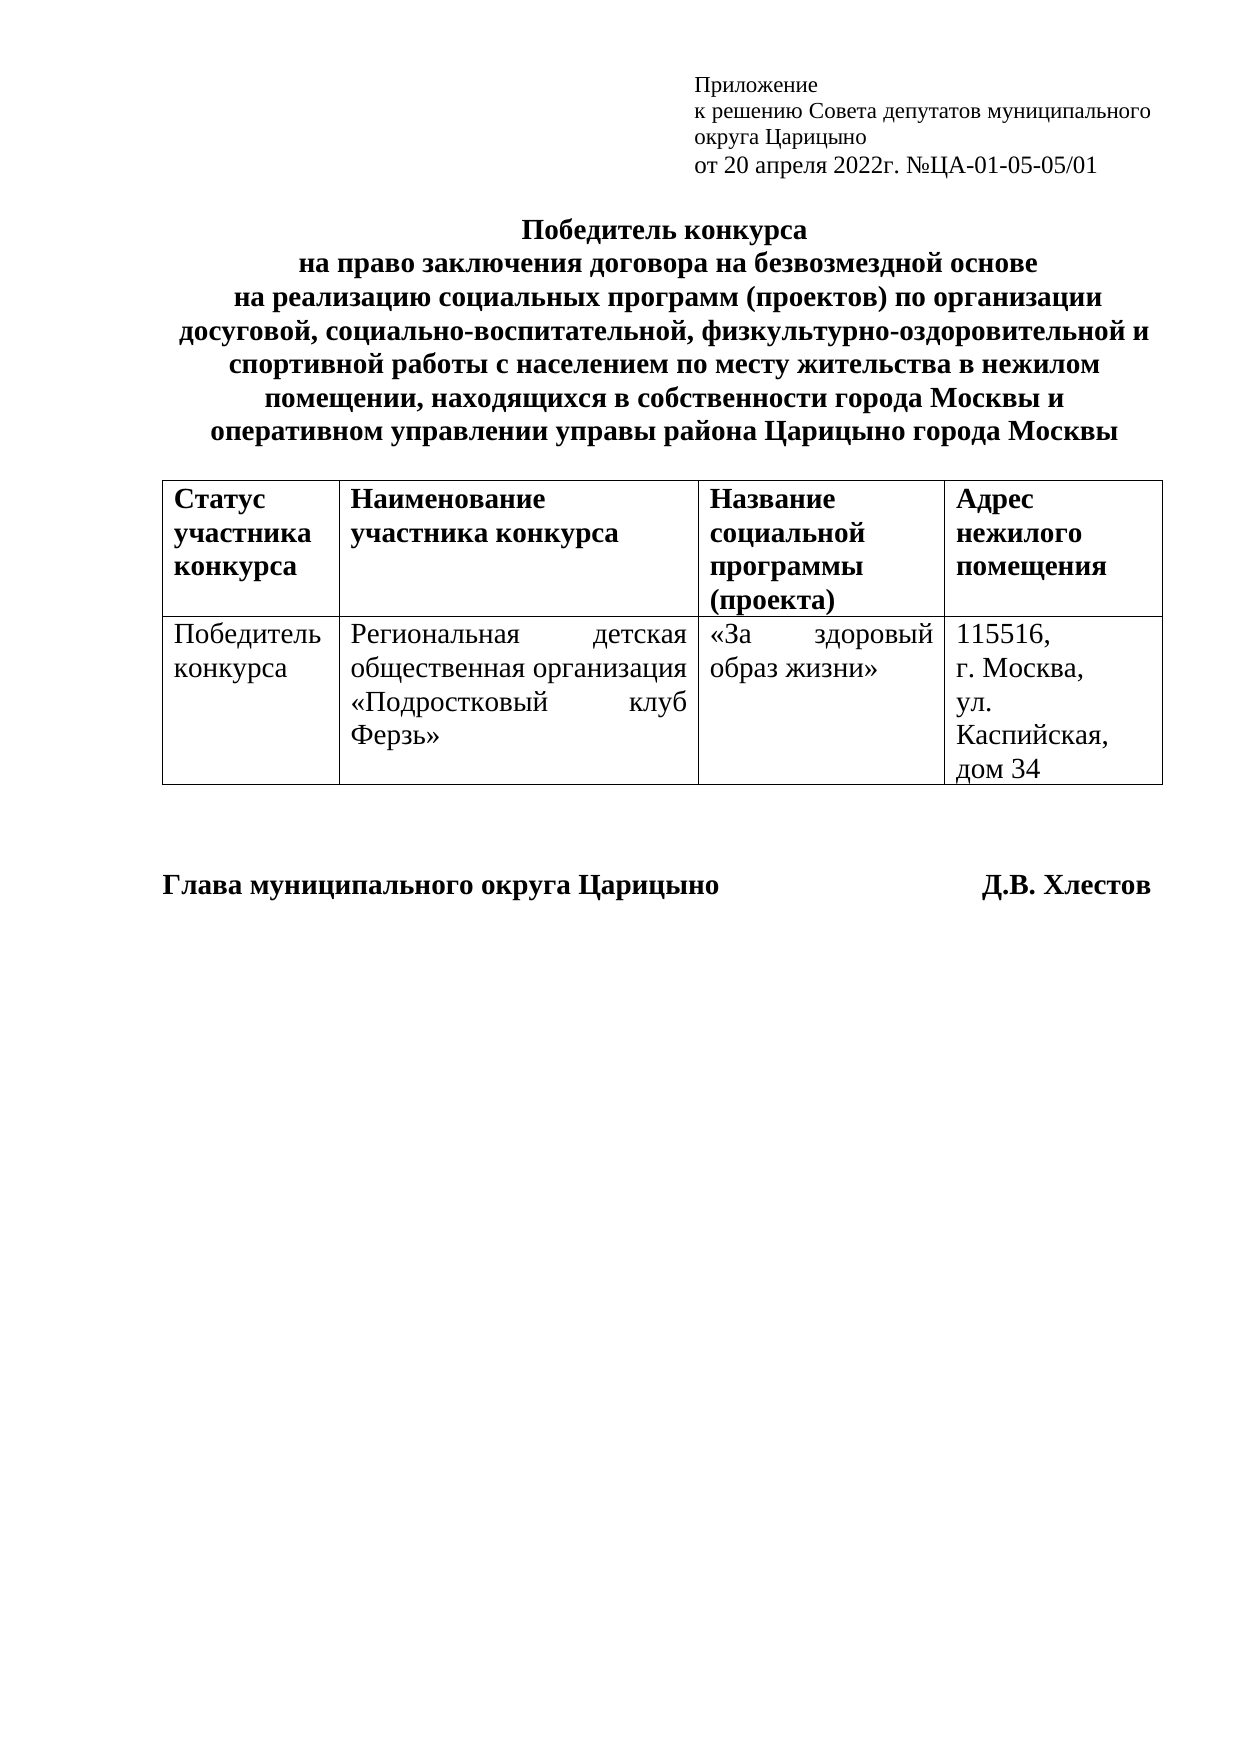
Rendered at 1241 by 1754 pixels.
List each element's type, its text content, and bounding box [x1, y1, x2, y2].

text Глава муниципального округа Царицыно Д.В. Хлестов [162, 867, 1152, 901]
text на право заключения договора на безвозмездной основе [177, 246, 1152, 279]
text Приложение [694, 71, 1152, 97]
table_cell Победитель конкурса [163, 617, 339, 784]
table_cell 115516, г. Москва, ул. Каспийская, дом 34 [945, 617, 1162, 784]
table_header Наименование участника конкурса [340, 481, 698, 616]
text на реализацию социальных программ (проектов) по организации досуговой, социально-воспитательной, физкультурно-оздоровительной и спортивной работы с населением по месту жительства в нежилом помещении, находящихся в собственности города Москвы и оперативном управлении управы района Царицыно города Москвы [177, 279, 1152, 447]
text к решению Совета депутатов муниципального округа Царицыно [694, 97, 1152, 150]
table_cell «За здоровый образ жизни» [699, 617, 944, 784]
table_header Адрес нежилого помещения [945, 481, 1162, 616]
text Победитель конкурса [177, 212, 1152, 246]
table_cell Региональная детская общественная организация «Подростковый клуб Ферзь» [340, 617, 698, 784]
text от 20 апреля 2022г. №ЦА-01-05-05/01 [694, 150, 1152, 178]
table_header Название социальной программы (проекта) [699, 481, 944, 616]
table_header Статус участника конкурса [163, 481, 339, 616]
